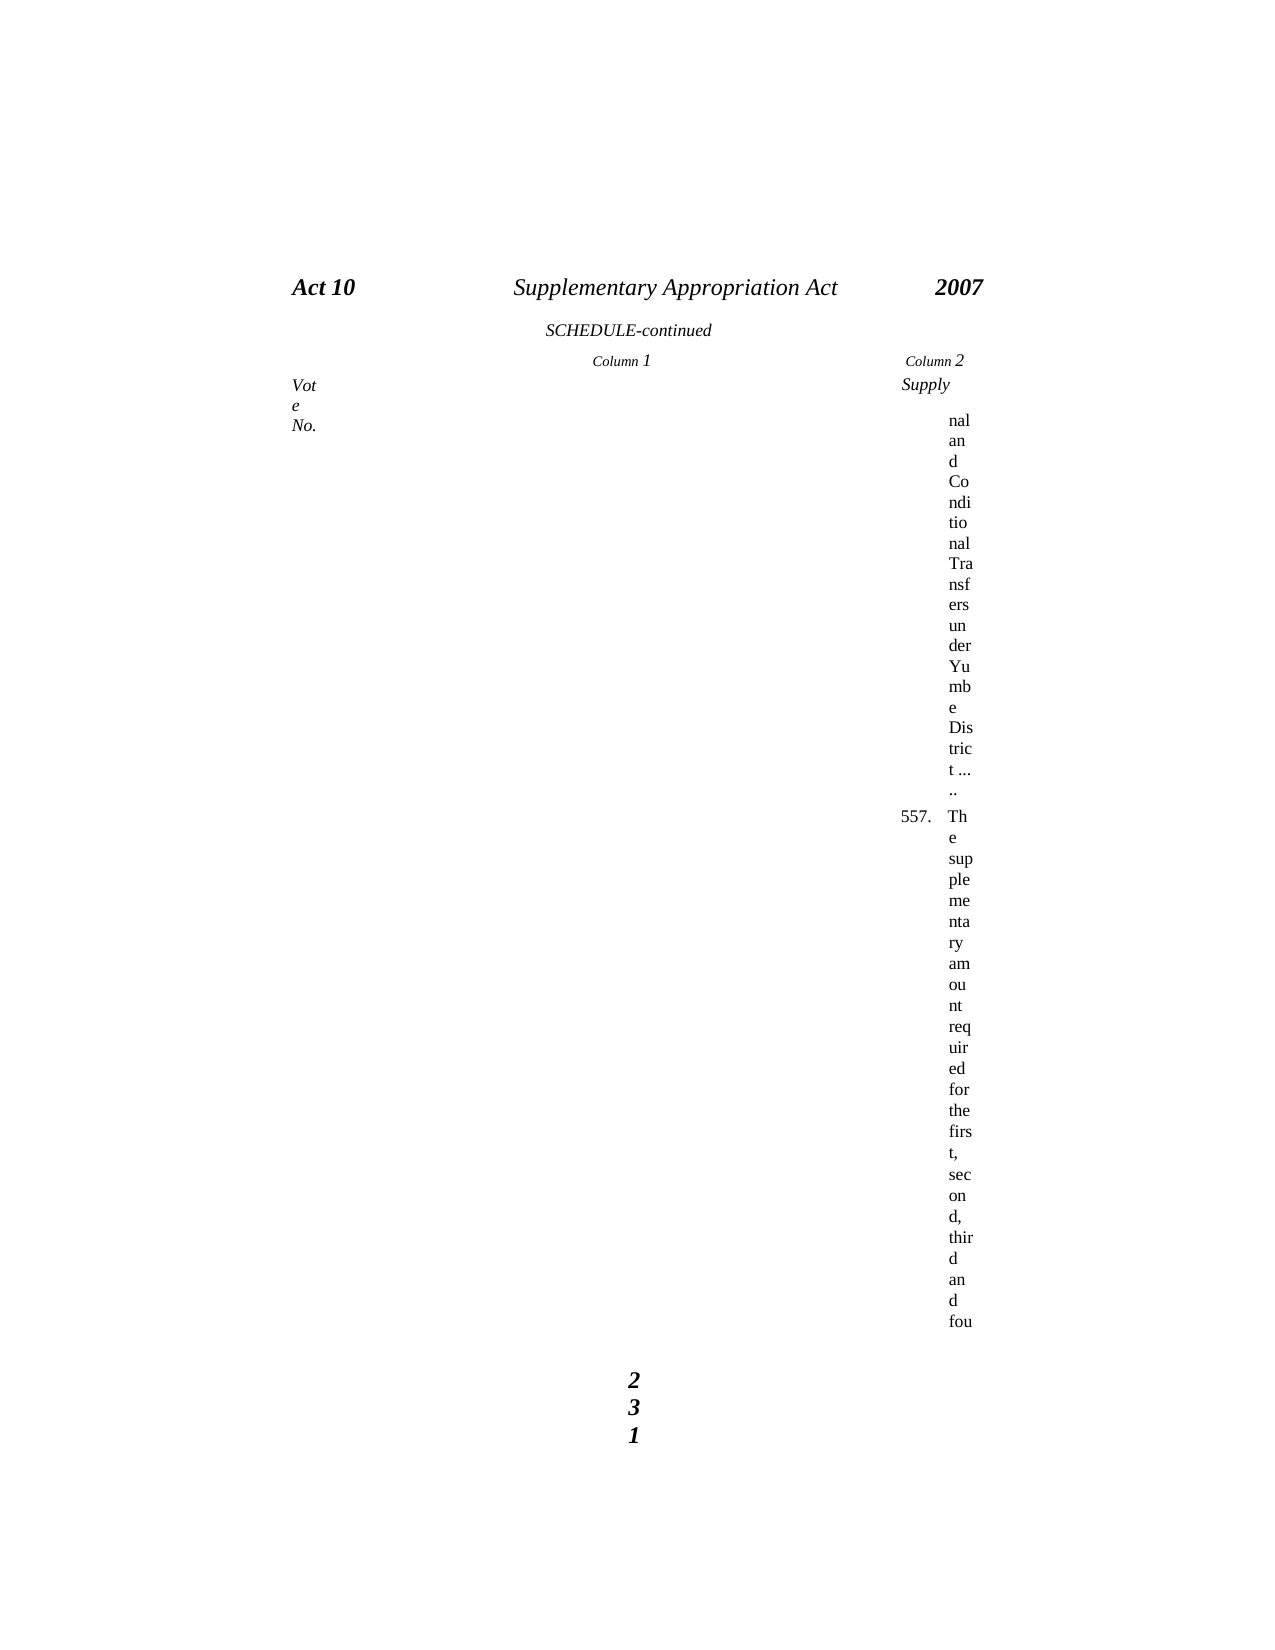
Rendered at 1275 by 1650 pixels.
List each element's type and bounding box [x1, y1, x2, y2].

list [901, 410, 974, 799]
list [901, 805, 974, 1331]
